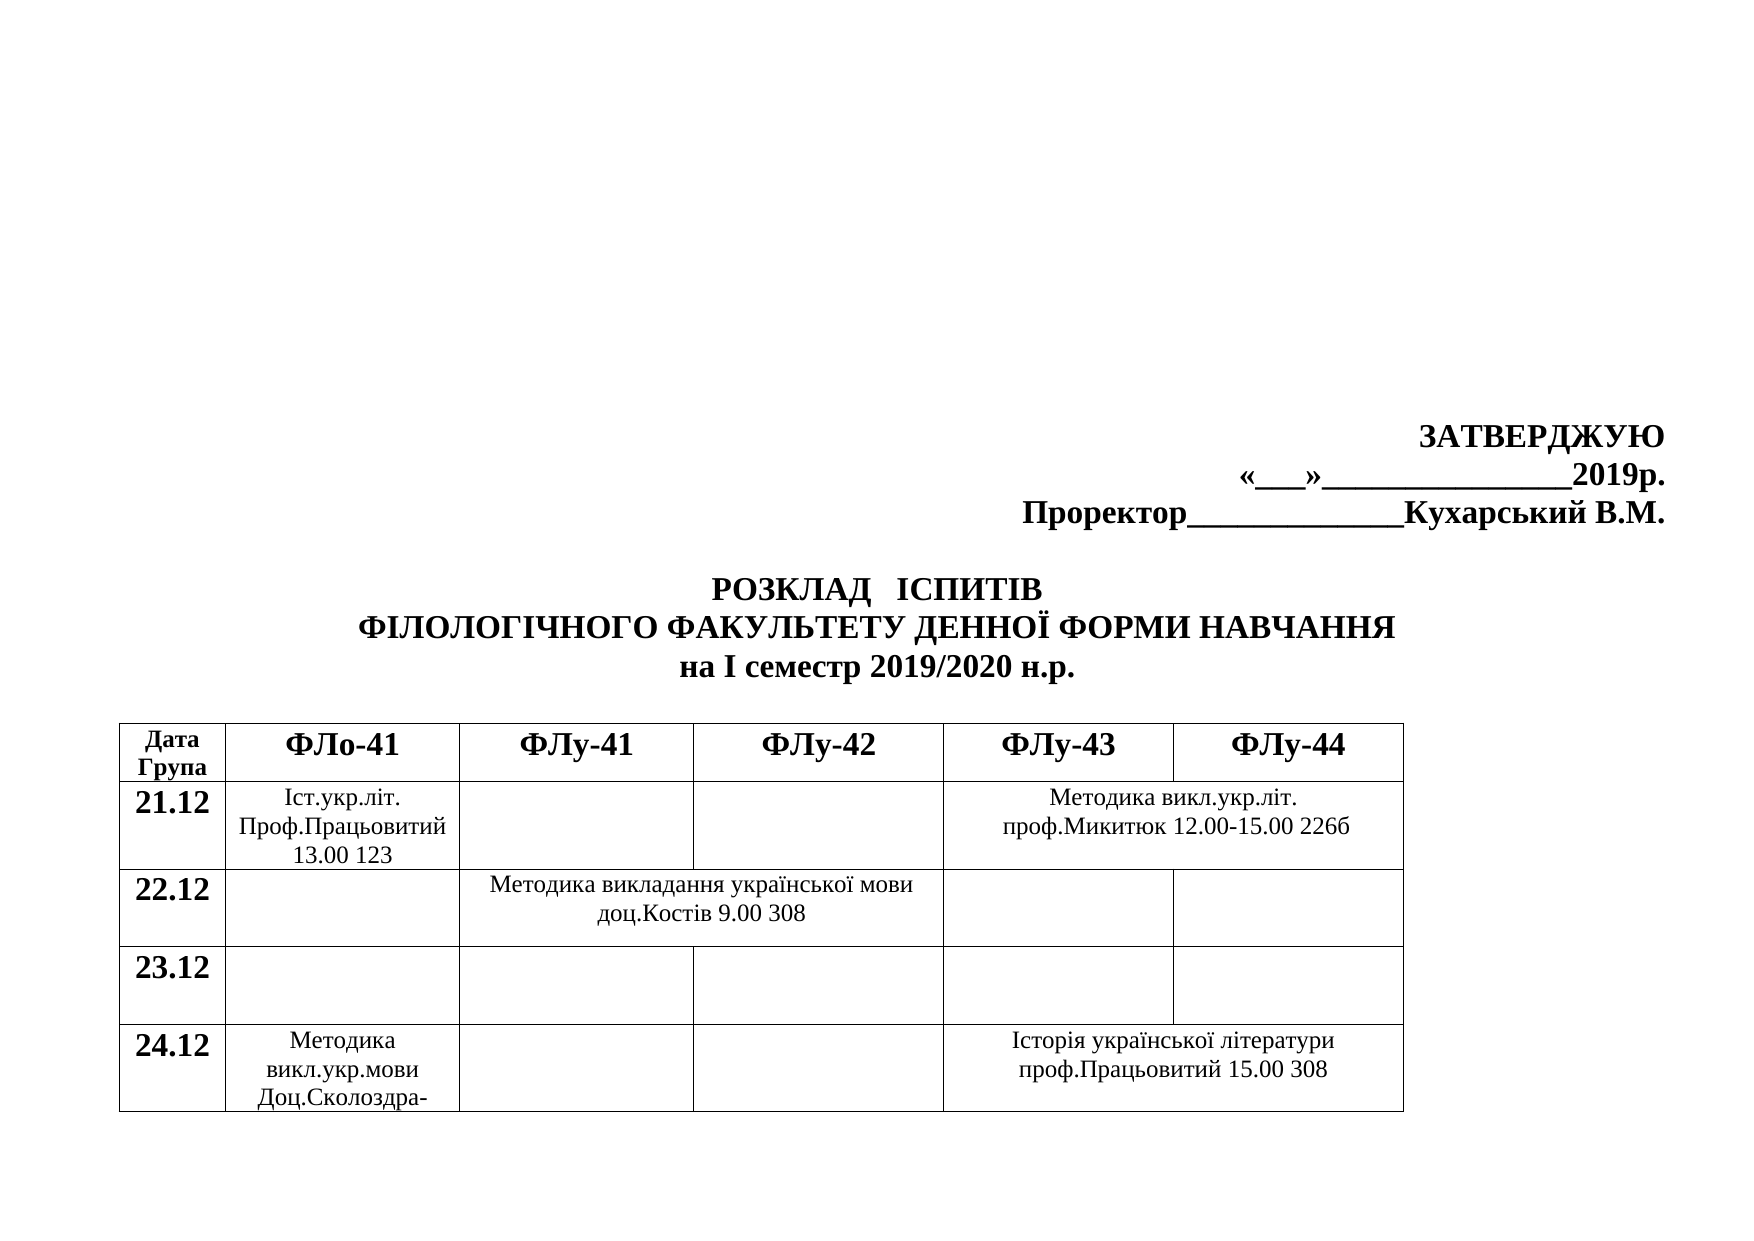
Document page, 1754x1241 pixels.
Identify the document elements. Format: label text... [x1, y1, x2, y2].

table_cell [1174, 947, 1403, 1024]
table_cell Іст.укр.літ. Проф.Працьовитий 13.00 123 [226, 782, 459, 868]
text на І семестр 2019/2020 н.р. [89, 646, 1665, 684]
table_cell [944, 1025, 1403, 1111]
table_header Дата Група [120, 724, 225, 781]
table_header ФЛу-42 [694, 724, 943, 781]
table_cell Методика викл.укр.літ. проф.Микитюк 12.00-15.00 226б [944, 782, 1403, 868]
table_cell 24.12 [120, 1025, 225, 1111]
table_header ФЛу-43 [944, 724, 1173, 781]
table_cell [460, 947, 693, 1024]
text ЗАТВЕРДЖУЮ [89, 416, 1665, 454]
table_header ФЛу-41 [460, 724, 693, 781]
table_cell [226, 1025, 459, 1111]
table_cell Методика викладання української мови доц.Костів 9.00 308 [460, 870, 943, 946]
table_cell [460, 782, 693, 868]
table_cell [694, 1025, 943, 1111]
table_header ФЛо-41 [226, 724, 459, 781]
table_cell [226, 870, 459, 946]
table_cell [226, 947, 459, 1024]
table_cell [460, 1025, 693, 1111]
table_cell [944, 870, 1173, 946]
table_cell 22.12 [120, 870, 225, 946]
text ФІЛОЛОГІЧНОГО ФАКУЛЬТЕТУ ДЕННОЇ ФОРМИ НАВЧАННЯ [89, 608, 1665, 646]
table_cell [944, 947, 1173, 1024]
table_cell [694, 947, 943, 1024]
table_cell 21.12 [120, 782, 225, 868]
table_cell [1174, 870, 1403, 946]
table_header ФЛу-44 [1174, 724, 1403, 781]
text «___»_______________2019р. [89, 454, 1665, 493]
text РОЗКЛАД ІСПИТІВ [89, 569, 1665, 608]
table_cell 23.12 [120, 947, 225, 1024]
text Проректор_____________Кухарський В.М. [89, 493, 1665, 531]
table_cell [694, 782, 943, 868]
